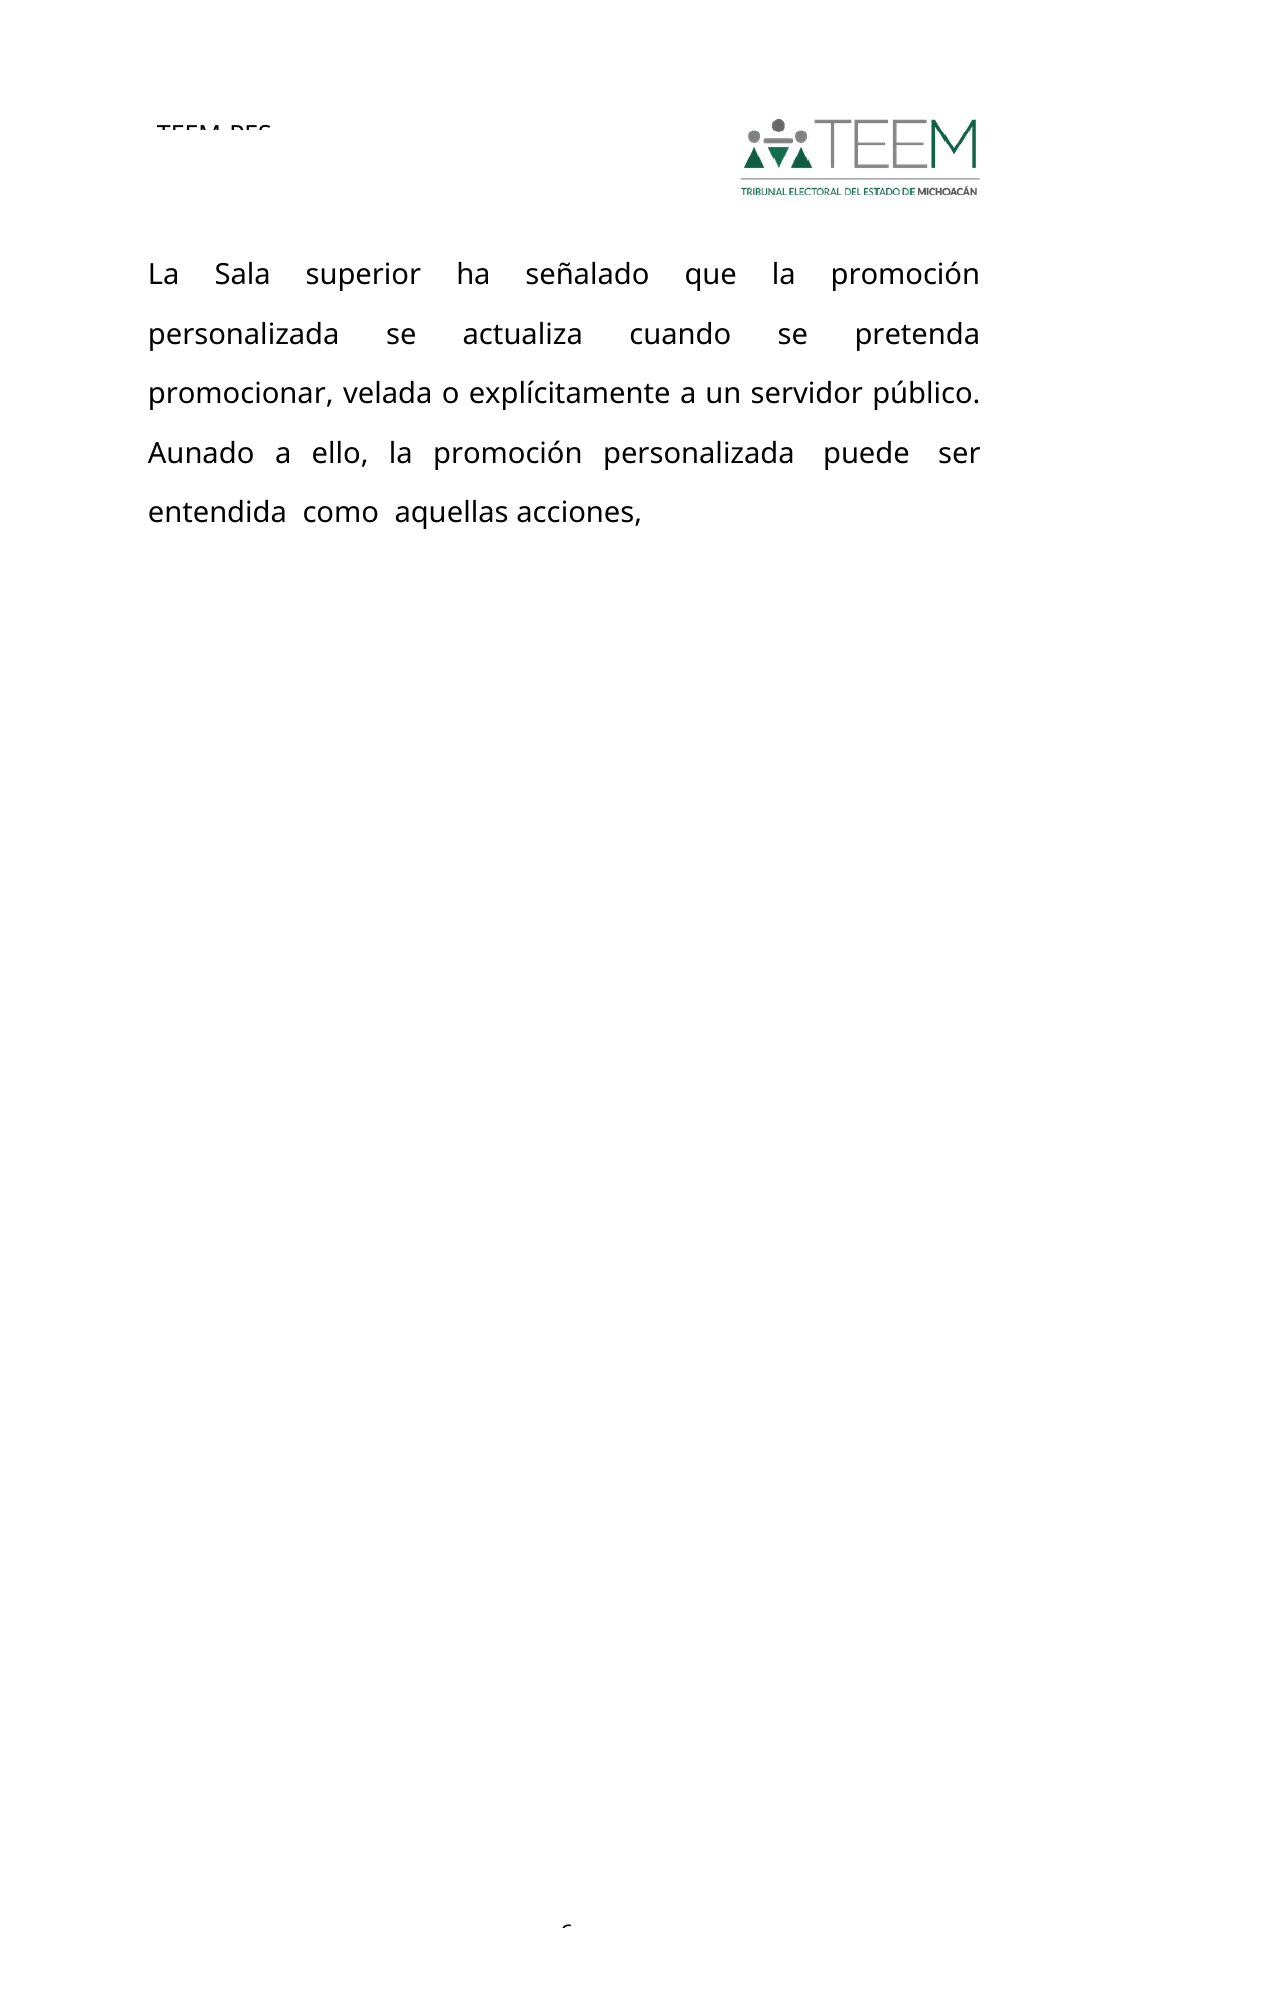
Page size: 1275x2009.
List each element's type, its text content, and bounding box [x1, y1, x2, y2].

text La Sala superior ha señalado que la promoción personalizada se actualiza cuando se pretenda promocionar, velada o explícitamente a un servidor público. Aunado a ello, la promoción personalizada puede ser entendida como aquellas acciones, [148, 253, 980, 531]
picture [740, 119, 980, 195]
